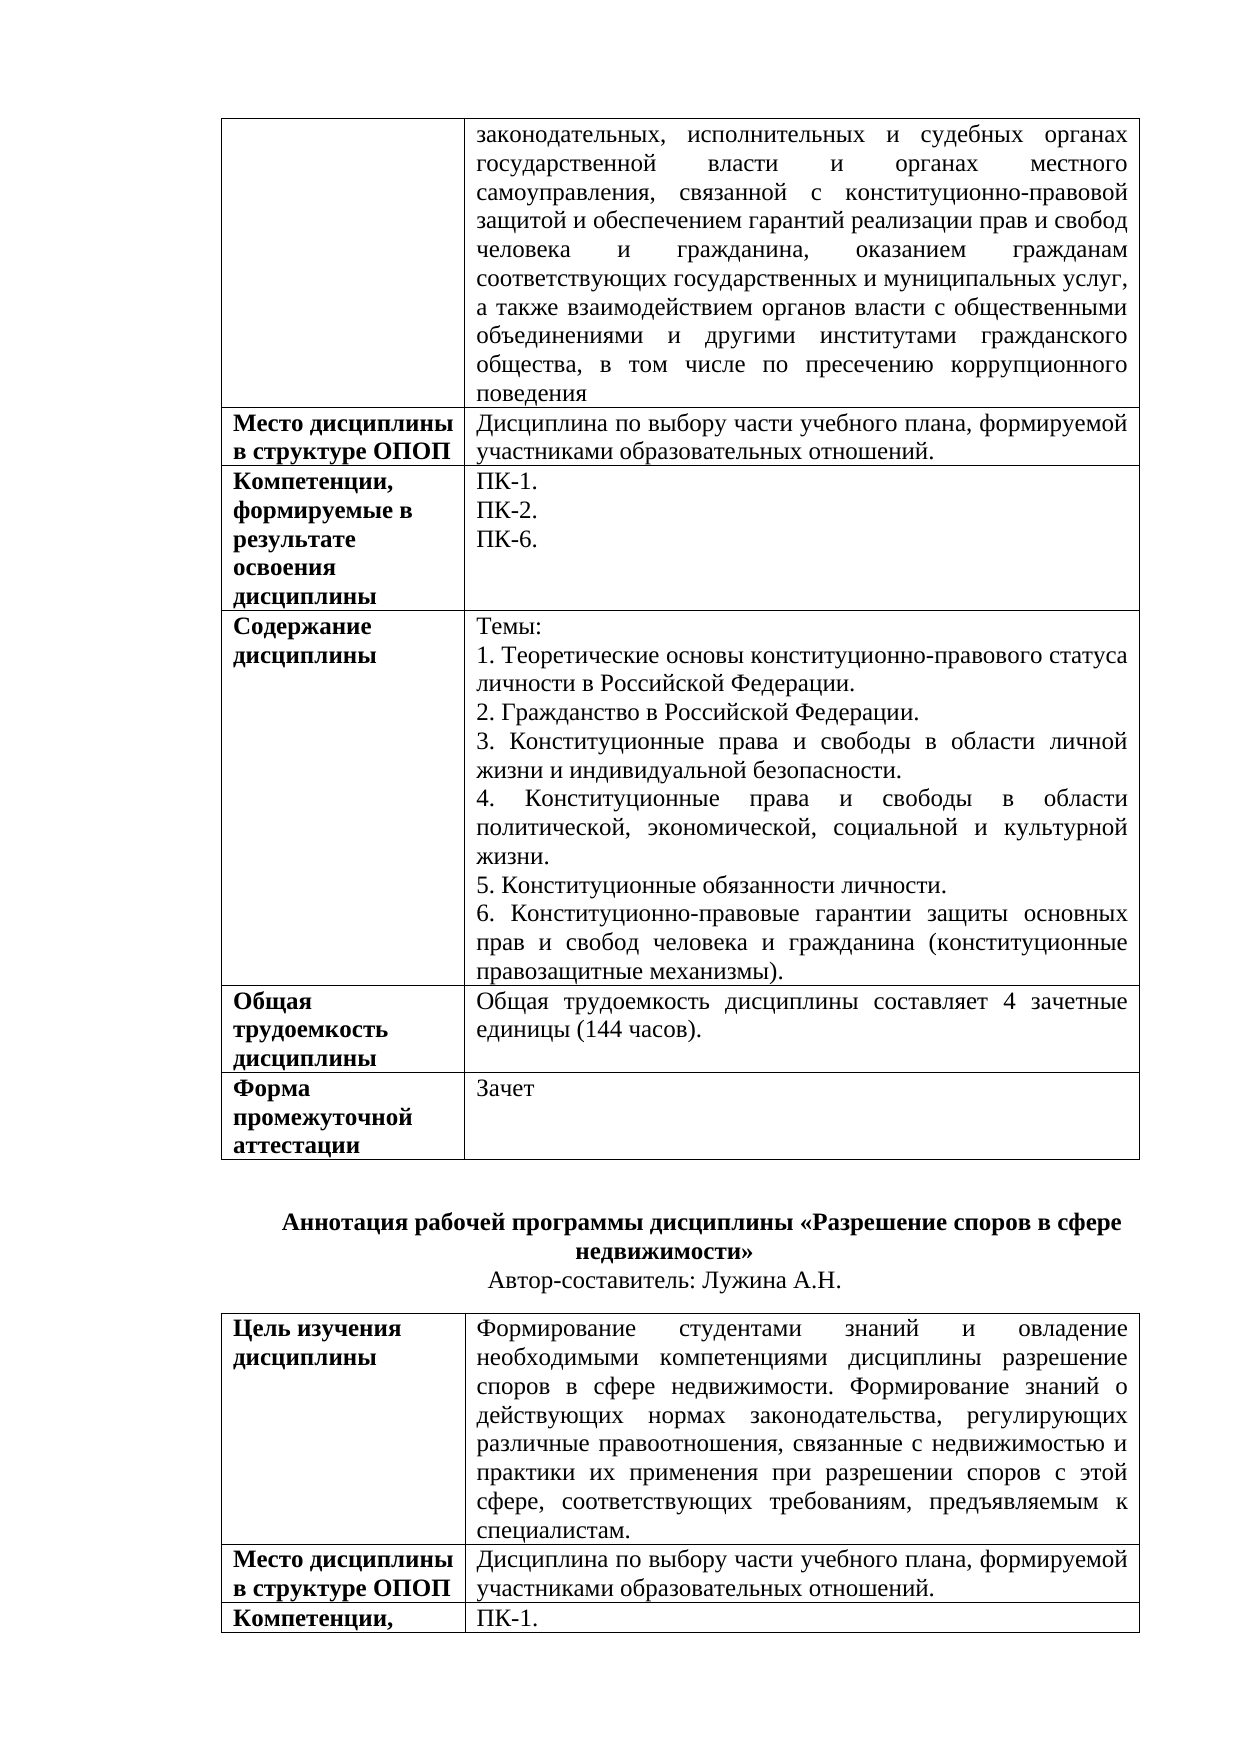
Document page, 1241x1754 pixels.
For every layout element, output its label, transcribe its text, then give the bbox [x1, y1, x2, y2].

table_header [465, 119, 1139, 407]
table_cell Содержание дисциплины [222, 611, 464, 985]
table_cell Форма промежуточной аттестации [222, 1073, 464, 1159]
table_cell Компетенции, формируемые в результате освоения дисциплины [222, 466, 464, 610]
table_cell Дисциплина по выбору части учебного плана, формируемой участниками образовательных отношений. [465, 408, 1139, 465]
text Автор-составитель: Лужина А.Н. [177, 1265, 1152, 1293]
table_cell Место дисциплины в структуре ОПОП [222, 408, 464, 465]
table_header Формирование студентами знаний и овладение необходимыми компетенциями дисциплины разрешение споров в сфере недвижимости. Формирование знаний о действующих нормах законодательства, регулирующих различные правоотношения, связанные с недвижимостью и практики их применения при разрешении споров с этой сфере, соответствующих требованиям, предъявляемым к специалистам. [466, 1314, 1139, 1543]
table_header Цель изучения дисциплины [222, 1314, 465, 1543]
text Аннотация рабочей программы дисциплины «Разрешение споров в сфере недвижимости» [177, 1207, 1152, 1265]
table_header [222, 119, 464, 407]
table_cell Темы: 1. Теоретические основы конституционно-правового статуса личности в Российской Федерации. 2. Гражданство в Российской Федерации. 3. Конституционные права и свободы в области личной жизни и индивидуальной безопасности. 4. Конституционные права и свободы в области политической, экономической, социальной и культурной жизни. 5. Конституционные обязанности личности. 6. Конституционно-правовые гарантии защиты основных прав и свобод человека и гражданина (конституционные правозащитные механизмы). [465, 611, 1139, 985]
table_cell ПК-1. ПК-2. ПК-6. [465, 466, 1139, 610]
table_cell Место дисциплины в структуре ОПОП [222, 1545, 465, 1602]
table_cell Дисциплина по выбору части учебного плана, формируемой участниками образовательных отношений. [466, 1545, 1139, 1602]
table_cell ПК-1. ПК-6. [466, 1603, 1139, 1632]
table_cell Общая трудоемкость дисциплины [222, 986, 464, 1072]
table_cell Зачет [465, 1073, 1139, 1159]
table_cell Общая трудоемкость дисциплины составляет 4 зачетные единицы (144 часов). [465, 986, 1139, 1072]
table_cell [222, 1603, 465, 1632]
